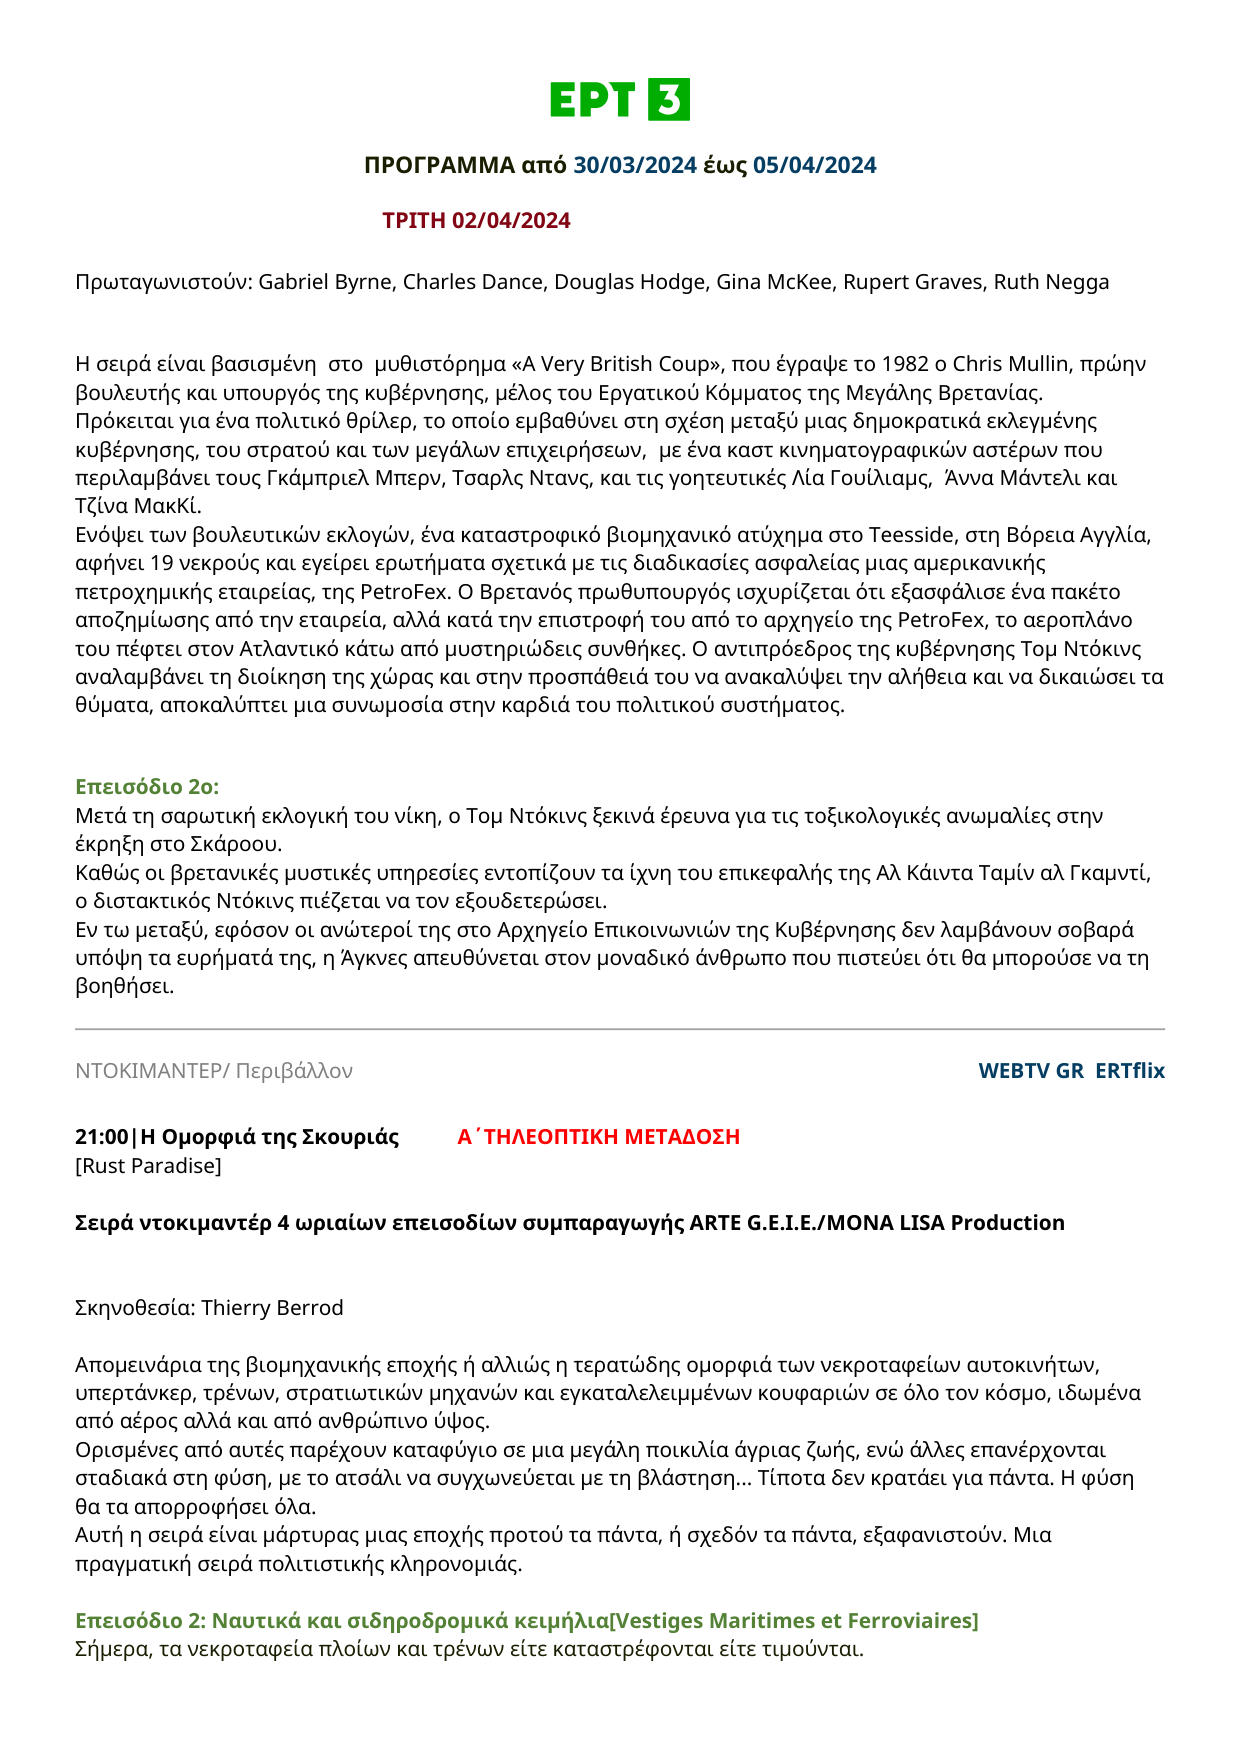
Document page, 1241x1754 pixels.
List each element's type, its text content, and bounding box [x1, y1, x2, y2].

text Πρωταγωνιστούν: Gabriel Byrne, Charles Dance, Douglas Hodge, Gina McKee, Rupert Graves, Ruth Negga [75, 267, 1165, 296]
text Απομεινάρια της βιομηχανικής εποχής ή αλλιώς η τερατώδης ομορφιά των νεκροταφείων αυτοκινήτων, υπερτάνκερ, τρένων, στρατιωτικών μηχανών και εγκαταλελειμμένων κουφαριών σε όλο τον κόσμο, ιδωμένα από αέρος αλλά και από ανθρώπινο ύψος. [75, 1350, 1165, 1435]
text Επεισόδιο 2o: [75, 772, 1165, 801]
text Η σειρά είναι βασισμένη στο μυθιστόρημα «A Very British Coup», που έγραψε το 1982 ο Chris Mullin, πρώην βουλευτής και υπουργός της κυβέρνησης, μέλος του Εργατικού Κόμματος της Μεγάλης Βρετανίας. [75, 349, 1165, 406]
text 21:00|Η Ομορφιά της Σκουριάς Α΄ΤΗΛΕΟΠΤΙΚΗ ΜΕΤΑΔΟΣΗ [75, 1113, 1165, 1151]
table_header ΝΤΟΚΙΜΑΝΤΕΡ/ Περιβάλλον [75, 1056, 620, 1085]
text Αυτή η σειρά είναι μάρτυρας μιας εποχής προτού τα πάντα, ή σχεδόν τα πάντα, εξαφανιστούν. Μια πραγματική σειρά πολιτιστικής κληρονομιάς. [75, 1520, 1165, 1577]
text Εν τω μεταξύ, εφόσον οι ανώτεροί της στο Αρχηγείο Επικοινωνιών της Κυβέρνησης δεν λαμβάνουν σοβαρά υπόψη τα ευρήματά της, η Άγκνες απευθύνεται στον μοναδικό άνθρωπο που πιστεύει ότι θα μπορούσε να τη βοηθήσει. [75, 915, 1165, 1000]
text Επεισόδιο 2: Ναυτικά και σιδηροδρομικά κειμήλια[Vestiges Maritimes et Ferroviaires] [75, 1606, 1165, 1634]
text Μετά τη σαρωτική εκλογική του νίκη, ο Τομ Ντόκινς ξεκινά έρευνα για τις τοξικολογικές ανωμαλίες στην έκρηξη στο Σκάροου. [75, 801, 1165, 858]
table_header WEBTV GR ERTflix [620, 1056, 1165, 1085]
text Ενόψει των βουλευτικών εκλογών, ένα καταστροφικό βιομηχανικό ατύχημα στο Teesside, στη Βόρεια Αγγλία, αφήνει 19 νεκρούς και εγείρει ερωτήματα σχετικά με τις διαδικασίες ασφαλείας μιας αμερικανικής πετροχημικής εταιρείας, της PetroFex. Ο Βρετανός πρωθυπουργός ισχυρίζεται ότι εξασφάλισε ένα πακέτο αποζημίωσης από την εταιρεία, αλλά κατά την επιστροφή του από το αρχηγείο της PetroFex, το αεροπλάνο του πέφτει στον Ατλαντικό κάτω από μυστηριώδεις συνθήκες. Ο αντιπρόεδρος της κυβέρνησης Τομ Ντόκινς αναλαμβάνει τη διοίκηση της χώρας και στην προσπάθειά του να ανακαλύψει την αλήθεια και να δικαιώσει τα θύματα, αποκαλύπτει μια συνωμοσία στην καρδιά του πολιτικού συστήματος. [75, 520, 1165, 719]
text Ορισμένες από αυτές παρέχουν καταφύγιο σε μια μεγάλη ποικιλία άγριας ζωής, ενώ άλλες επανέρχονται σταδιακά στη φύση, με το ατσάλι να συγχωνεύεται με τη βλάστηση... Τίποτα δεν κρατάει για πάντα. Η φύση θα τα απορροφήσει όλα. [75, 1435, 1165, 1520]
picture [546, 75, 694, 124]
text Σειρά ντοκιμαντέρ 4 ωριαίων επεισοδίων συμπαραγωγής ARTE G.E.I.E./MONA LISA Production [75, 1208, 1165, 1236]
text Σκηνοθεσία: Thierry Berrod [75, 1293, 1165, 1321]
text Πρόκειται για ένα πολιτικό θρίλερ, το οποίο εμβαθύνει στη σχέση μεταξύ μιας δημοκρατικά εκλεγμένης κυβέρνησης, του στρατού και των μεγάλων επιχειρήσεων, με ένα καστ κινηματογραφικών αστέρων που περιλαμβάνει τους Γκάμπριελ Μπερν, Τσαρλς Ντανς, και τις γοητευτικές Λία Γουίλιαμς, Άννα Μάντελι και Τζίνα ΜακΚί. [75, 406, 1165, 520]
text Σήμερα, τα νεκροταφεία πλοίων και τρένων είτε καταστρέφονται είτε τιμούνται. [75, 1634, 1165, 1663]
text Καθώς οι βρετανικές μυστικές υπηρεσίες εντοπίζουν τα ίχνη του επικεφαλής της Αλ Κάιντα Ταμίν αλ Γκαμντί, ο διστακτικός Ντόκινς πιέζεται να τον εξουδετερώσει. [75, 858, 1165, 915]
text [Rust Paradise] [75, 1151, 1165, 1179]
